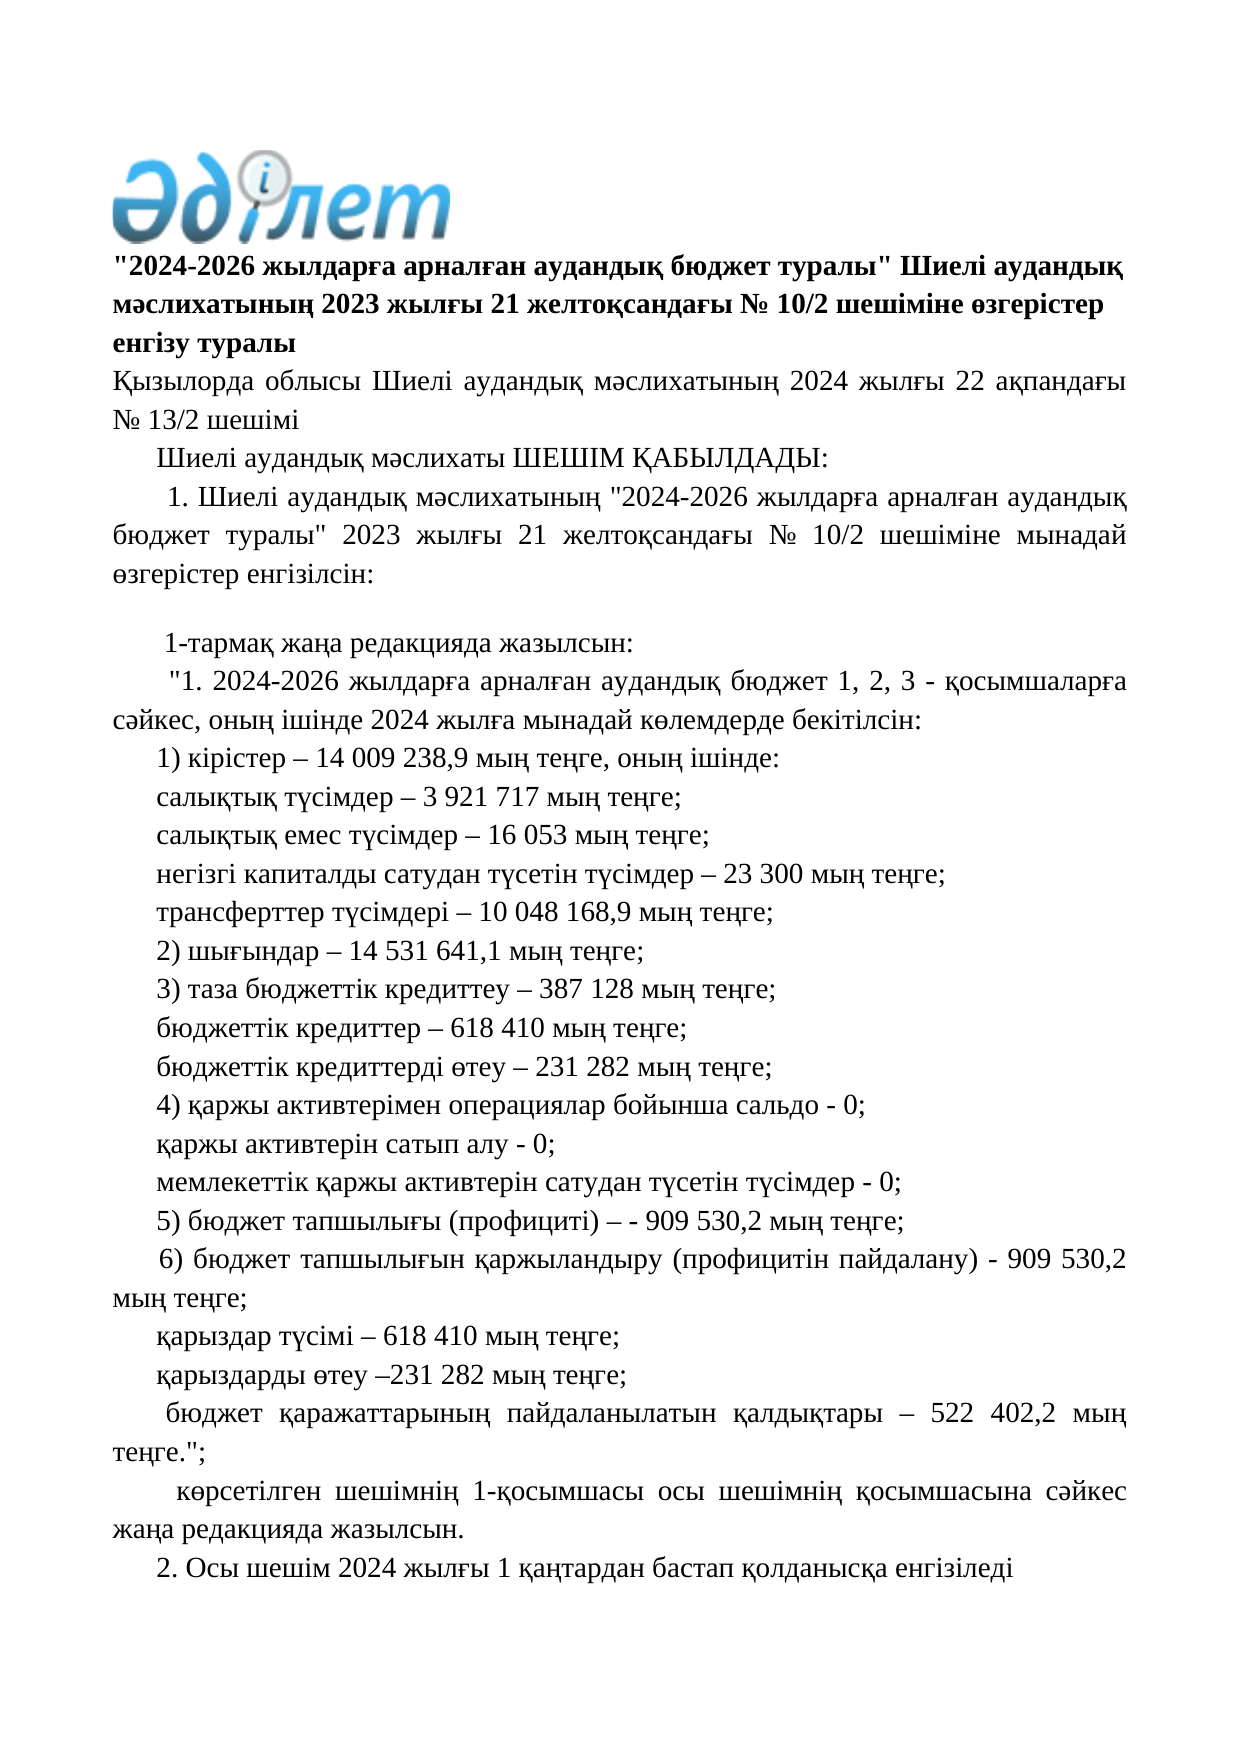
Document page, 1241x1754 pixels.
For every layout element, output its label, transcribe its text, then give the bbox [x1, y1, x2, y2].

text 3) таза бюджеттік кредиттеу – 387 128 мың теңге; [112, 972, 1128, 1005]
text 1-тармақ жаңа редакцияда жазылсын: [112, 625, 1128, 658]
text бюджет қаражаттарының пайдаланылатын қалдықтары – 522 402,2 мың теңге."; [112, 1396, 1128, 1468]
text көрсетілген шешімнің 1-қосымшасы осы шешімнің қосымшасына сәйкес жаңа редакцияда жазылсын. [112, 1473, 1128, 1545]
text Шиелі аудандық мәслихаты ШЕШІМ ҚАБЫЛДАДЫ: [112, 440, 1128, 474]
text Қызылорда облысы Шиелі аудандық мәслихатының 2024 жылғы 22 ақпандағы № 13/2 шешімі [112, 363, 1128, 435]
text 5) бюджет тапшылығы (профициті) – - 909 530,2 мың теңге; [112, 1203, 1128, 1236]
text трансферттер түсімдері – 10 048 168,9 мың теңге; [112, 894, 1128, 928]
text 6) бюджет тапшылығын қаржыландыру (профицитін пайдалану) - 909 530,2 мың теңге; [112, 1241, 1128, 1313]
text мемлекеттік қаржы активтерін сатудан түсетін түсімдер - 0; [112, 1164, 1128, 1198]
text "1. 2024-2026 жылдарға арналған аудандық бюджет 1, 2, 3 - қосымшаларға сәйкес, оның ішінде 2024 жылға мынадай көлемдерде бекітілсін: [112, 663, 1128, 735]
text негізгі капиталды сатудан түсетін түсімдер – 23 300 мың теңге; [112, 856, 1128, 889]
text 1. Шиелі аудандық мәслихатының "2024-2026 жылдарға арналған аудандық бюджет туралы" 2023 жылғы 21 желтоқсандағы № 10/2 шешіміне мынадай өзгерістер енгізілсін: [112, 479, 1128, 589]
text "2024-2026 жылдарға арналған аудандық бюджет туралы" Шиелі аудандық мәслихатының 2023 жылғы 21 желтоқсандағы № 10/2 шешіміне өзгерістер енгізу туралы [112, 248, 1128, 358]
text бюджеттік кредиттер – 618 410 мың теңге; [112, 1010, 1128, 1044]
text бюджеттік кредиттерді өтеу – 231 282 мың теңге; [112, 1049, 1128, 1082]
text қаржы активтерін сатып алу - 0; [112, 1126, 1128, 1159]
text 1) кірістер – 14 009 238,9 мың теңге, оның ішінде: [112, 740, 1128, 774]
text қарыздар түсімі – 618 410 мың теңге; [112, 1318, 1128, 1352]
text 4) қаржы активтерімен операциялар бойынша сальдо - 0; [112, 1087, 1128, 1121]
text 2) шығындар – 14 531 641,1 мың теңге; [112, 933, 1128, 967]
picture [112, 150, 451, 244]
text салықтық түсімдер – 3 921 717 мың теңге; [112, 779, 1128, 812]
text салықтық емес түсімдер – 16 053 мың теңге; [112, 817, 1128, 851]
text 2. Осы шешім 2024 жылғы 1 қаңтардан бастап қолданысқа енгізіледі [112, 1550, 1128, 1583]
text қарыздарды өтеу –231 282 мың теңге; [112, 1357, 1128, 1391]
